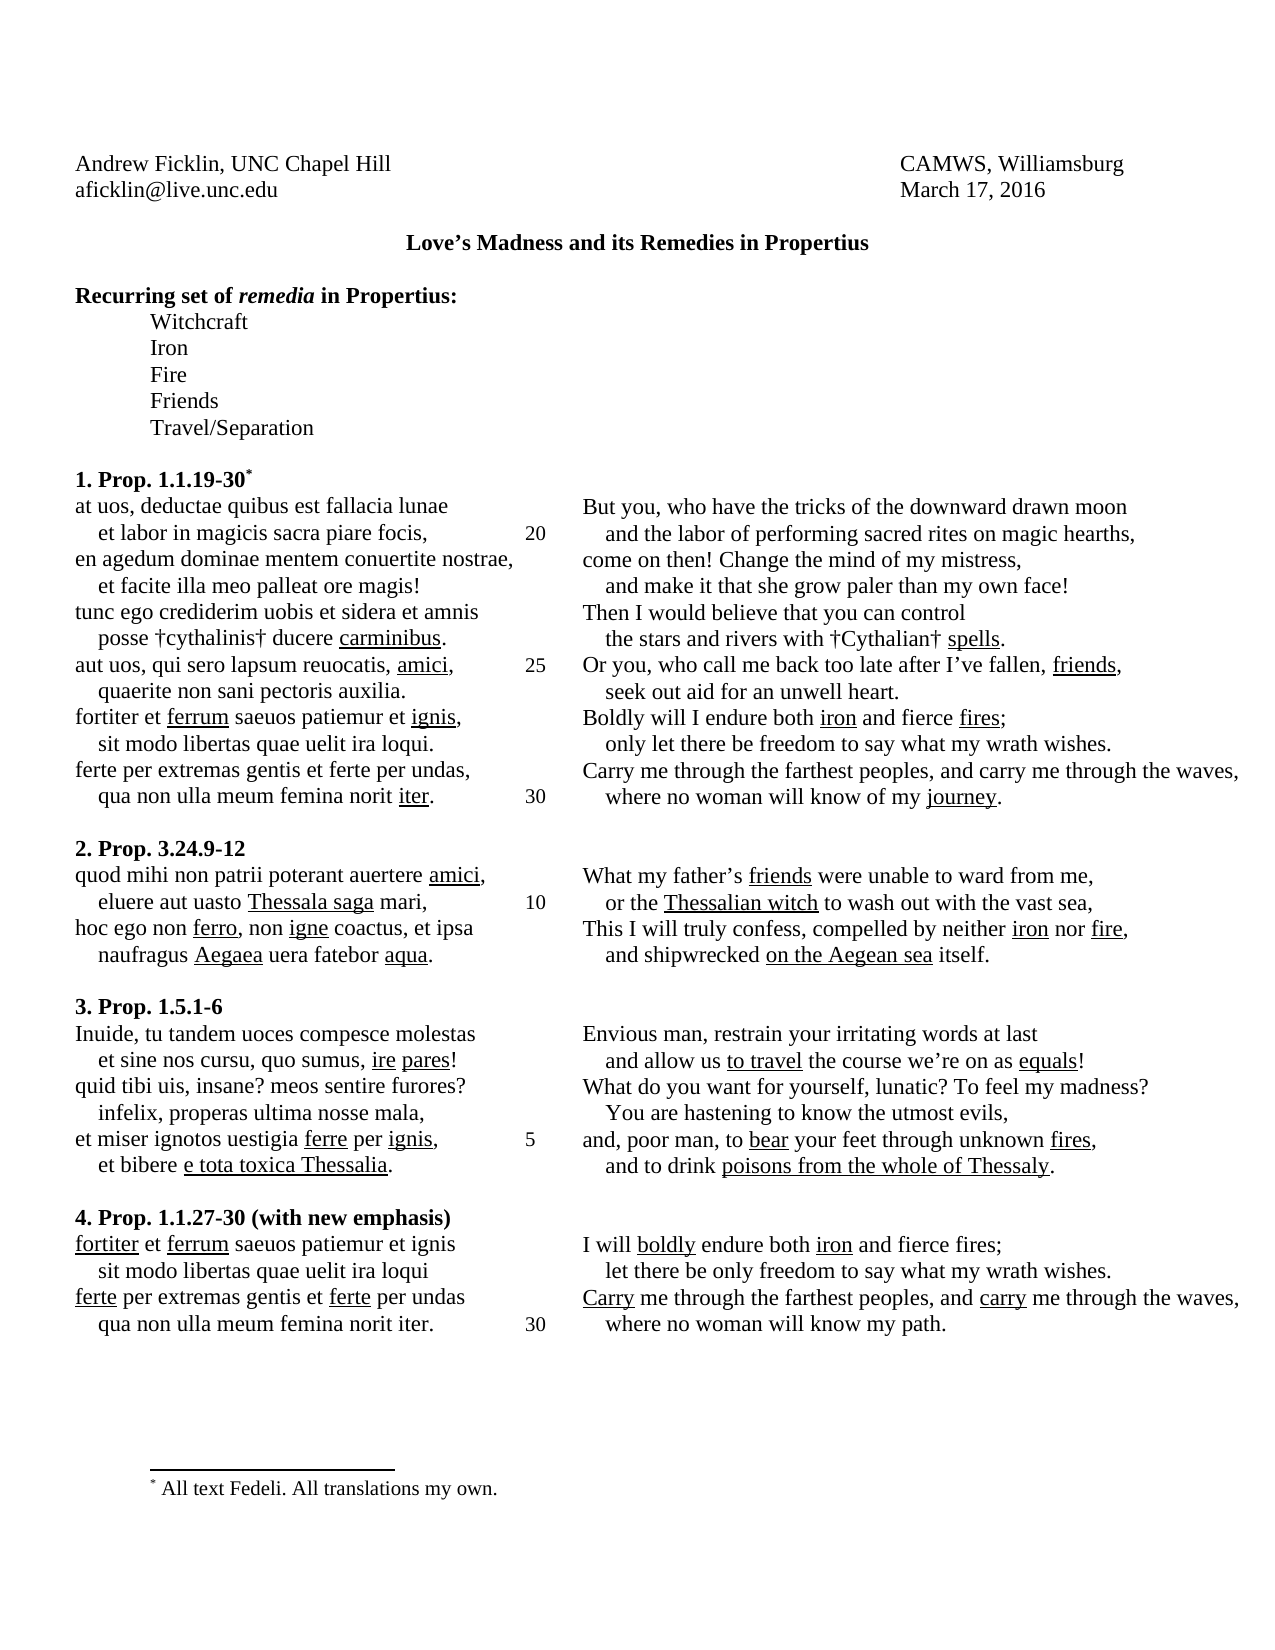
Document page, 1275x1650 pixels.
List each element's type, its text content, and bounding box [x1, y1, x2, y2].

text hoc ego non ferro, non igne coactus, et ipsa [75, 914, 567, 941]
text ferte per extremas gentis et ferte per undas [75, 1283, 567, 1309]
text Iron [150, 334, 567, 361]
text Recurring set of remedia in Propertius: [75, 282, 567, 308]
text at uos, deductae quibus est fallacia lunae [75, 493, 567, 519]
text qua non ulla meum femina norit iter. 30 [75, 1309, 567, 1336]
text naufragus Aegaea uera fatebor aqua. [75, 941, 567, 967]
text fortiter et ferrum saeuos patiemur et ignis [75, 1231, 567, 1257]
text sit modo libertas quae uelit ira loqui [75, 1257, 567, 1283]
text quod mihi non patrii poterant auertere amici, [75, 862, 567, 888]
text 1. Prop. 1.1.19-30 [75, 466, 567, 493]
text et miser ignotos uestigia ferre per ignis, 5 [75, 1125, 567, 1151]
text fortiter et ferrum saeuos patiemur et ignis, [75, 703, 567, 730]
text sit modo libertas quae uelit ira loqui. [75, 730, 567, 756]
text et bibere e tota toxica Thessalia. [75, 1151, 567, 1178]
text aut uos, qui sero lapsum reuocatis, amici, 25 [75, 651, 567, 677]
text quaerite non sani pectoris auxilia. [75, 677, 567, 703]
text qua non ulla meum femina norit iter. 30 [75, 782, 567, 809]
text aficklin@live.unc.edu March 17, 2016 [75, 176, 1200, 203]
text et labor in magicis sacra piare focis, 20 [75, 519, 567, 545]
text et sine nos cursu, quo sumus, ire pares! [75, 1046, 567, 1072]
text Andrew Ficklin, UNC Chapel Hill CAMWS, Williamsburg [75, 150, 1200, 176]
text quid tibi uis, insane? meos sentire furores? [75, 1072, 567, 1099]
text Witchcraft [150, 308, 567, 334]
text eluere aut uasto Thessala saga mari, 10 [75, 888, 567, 914]
text infelix, properas ultima nosse mala, [75, 1099, 567, 1125]
text 2. Prop. 3.24.9-12 [75, 835, 567, 862]
text Inuide, tu tandem uoces compesce molestas [75, 1020, 567, 1046]
text Friends [150, 387, 567, 413]
text Fire [150, 361, 567, 387]
text posse †cythalinis† ducere carminibus. [75, 624, 567, 651]
text Travel/Separation [150, 413, 567, 440]
text 4. Prop. 1.1.27-30 (with new emphasis) [75, 1204, 567, 1231]
text en agedum dominae mentem conuertite nostrae, [75, 545, 567, 572]
text Love’s Madness and its Remedies in Propertius [75, 229, 1200, 255]
text tunc ego crediderim uobis et sidera et amnis [75, 598, 567, 624]
text et facite illa meo palleat ore magis! [75, 572, 567, 598]
text 3. Prop. 1.5.1-6 [75, 993, 567, 1020]
text ferte per extremas gentis et ferte per undas, [75, 756, 567, 782]
